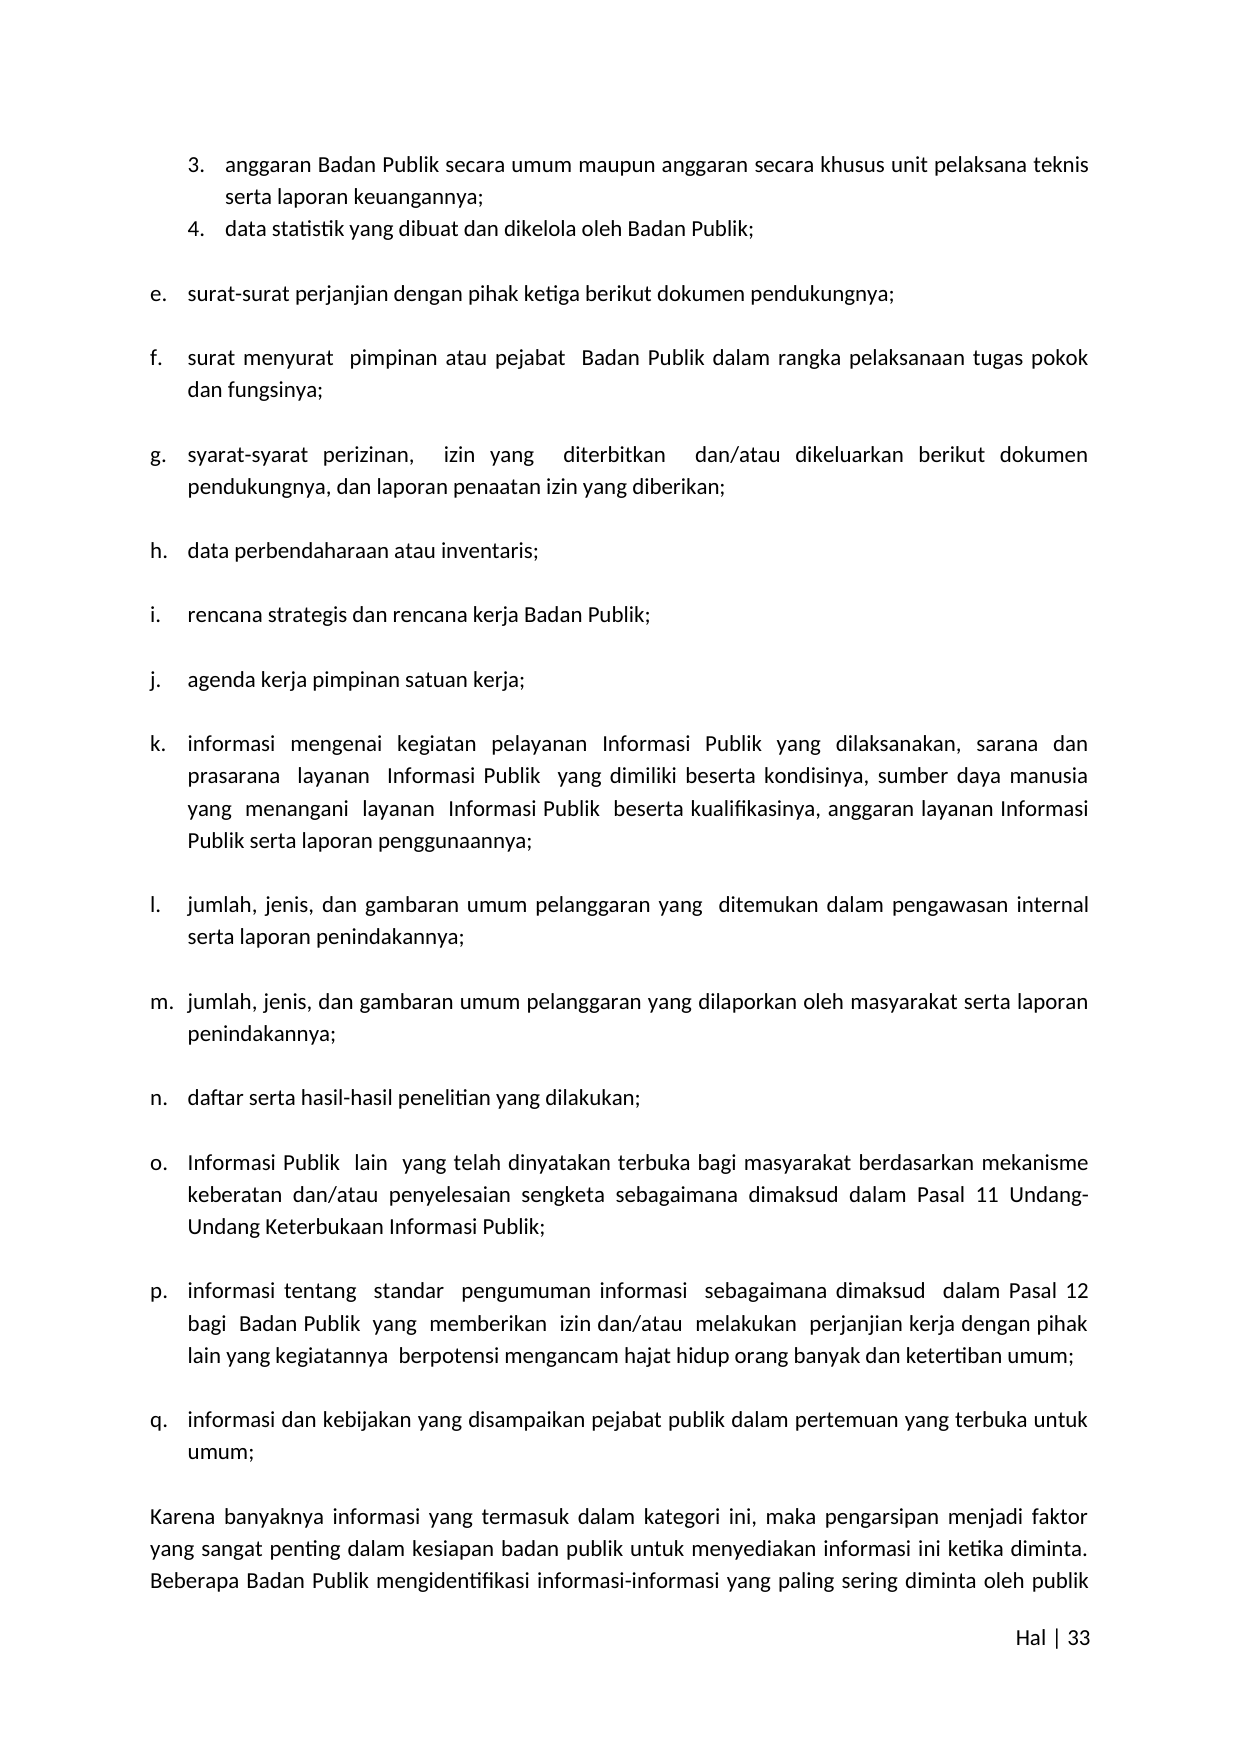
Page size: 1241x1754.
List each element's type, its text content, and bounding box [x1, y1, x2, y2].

text n. daftar serta hasil-hasil penelitian yang dilakukan; [150, 1083, 1090, 1111]
text g. syarat-syarat perizinan, izin yang diterbitkan dan/atau dikeluarkan berikut dokumen pendukungnya, dan laporan penaatan izin yang diberikan; [150, 440, 1090, 500]
text j. agenda kerja pimpinan satuan kerja; [150, 665, 1090, 693]
text f. surat menyurat pimpinan atau pejabat Badan Publik dalam rangka pelaksanaan tugas pokok dan fungsinya; [150, 343, 1090, 403]
text e. surat-surat perjanjian dengan pihak ketiga berikut dokumen pendukungnya; [150, 279, 1090, 307]
text o. Informasi Publik lain yang telah dinyatakan terbuka bagi masyarakat berdasarkan mekanisme keberatan dan/atau penyelesaian sengketa sebagaimana dimaksud dalam Pasal 11 Undang-Undang Keterbukaan Informasi Publik; [150, 1148, 1090, 1240]
text i. rencana strategis dan rencana kerja Badan Publik; [150, 601, 1090, 629]
text p. informasi tentang standar pengumuman informasi sebagaimana dimaksud dalam Pasal 12 bagi Badan Publik yang memberikan izin dan/atau melakukan perjanjian kerja dengan pihak lain yang kegiatannya berpotensi mengancam hajat hidup orang banyak dan ketertiban umum; [150, 1277, 1090, 1369]
text k. informasi mengenai kegiatan pelayanan Informasi Publik yang dilaksanakan, sarana dan prasarana layanan Informasi Publik yang dimiliki beserta kondisinya, sumber daya manusia yang menangani layanan Informasi Publik beserta kualifikasinya, anggaran layanan Informasi Publik serta laporan penggunaannya; [150, 729, 1090, 854]
text h. data perbendaharaan atau inventaris; [150, 536, 1090, 564]
text l. jumlah, jenis, dan gambaran umum pelanggaran yang ditemukan dalam pengawasan internal serta laporan penindakannya; [150, 890, 1090, 951]
text m. jumlah, jenis, dan gambaran umum pelanggaran yang dilaporkan oleh masyarakat serta laporan penindakannya; [150, 987, 1090, 1047]
text 3. anggaran Badan Publik secara umum maupun anggaran secara khusus unit pelaksana teknis serta laporan keuangannya; [187, 150, 1090, 210]
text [150, 1502, 1090, 1594]
text q. informasi dan kebijakan yang disampaikan pejabat publik dalam pertemuan yang terbuka untuk umum; [150, 1405, 1090, 1466]
text 4. data statistik yang dibuat dan dikelola oleh Badan Publik; [187, 214, 1090, 242]
